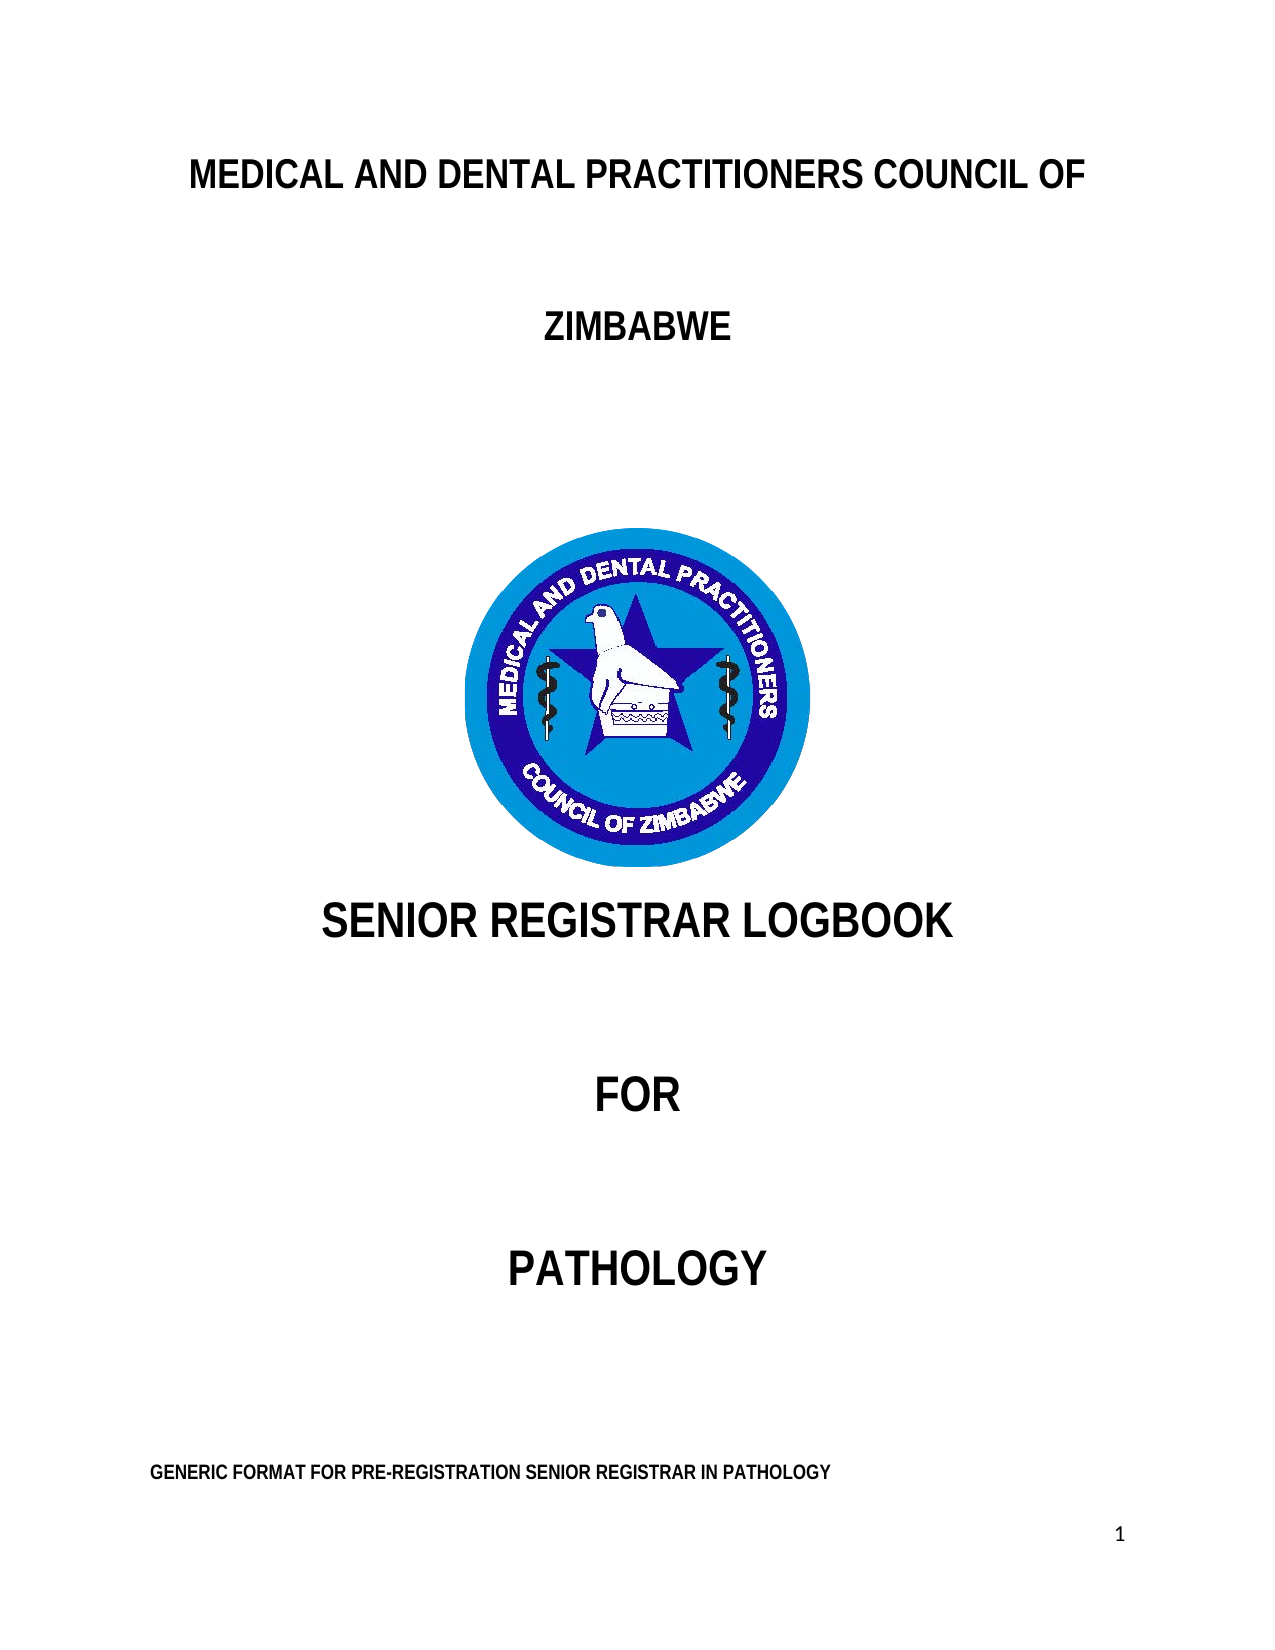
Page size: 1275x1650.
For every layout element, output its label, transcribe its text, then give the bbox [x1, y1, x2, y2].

text ZIMBABWE [150, 301, 1125, 349]
text MEDICAL AND DENTAL PRACTITIONERS COUNCIL OF [150, 150, 1125, 198]
text FOR [150, 1065, 1125, 1122]
picture [486, 548, 788, 846]
text PATHOLOGY [150, 1238, 1125, 1296]
picture [659, 528, 811, 867]
text GENERIC FORMAT FOR PRE-REGISTRATION SENIOR REGISTRAR IN PATHOLOGY [150, 1460, 1125, 1484]
picture [464, 528, 615, 678]
text SENIOR REGISTRAR LOGBOOK [150, 891, 1125, 948]
picture [464, 716, 608, 867]
